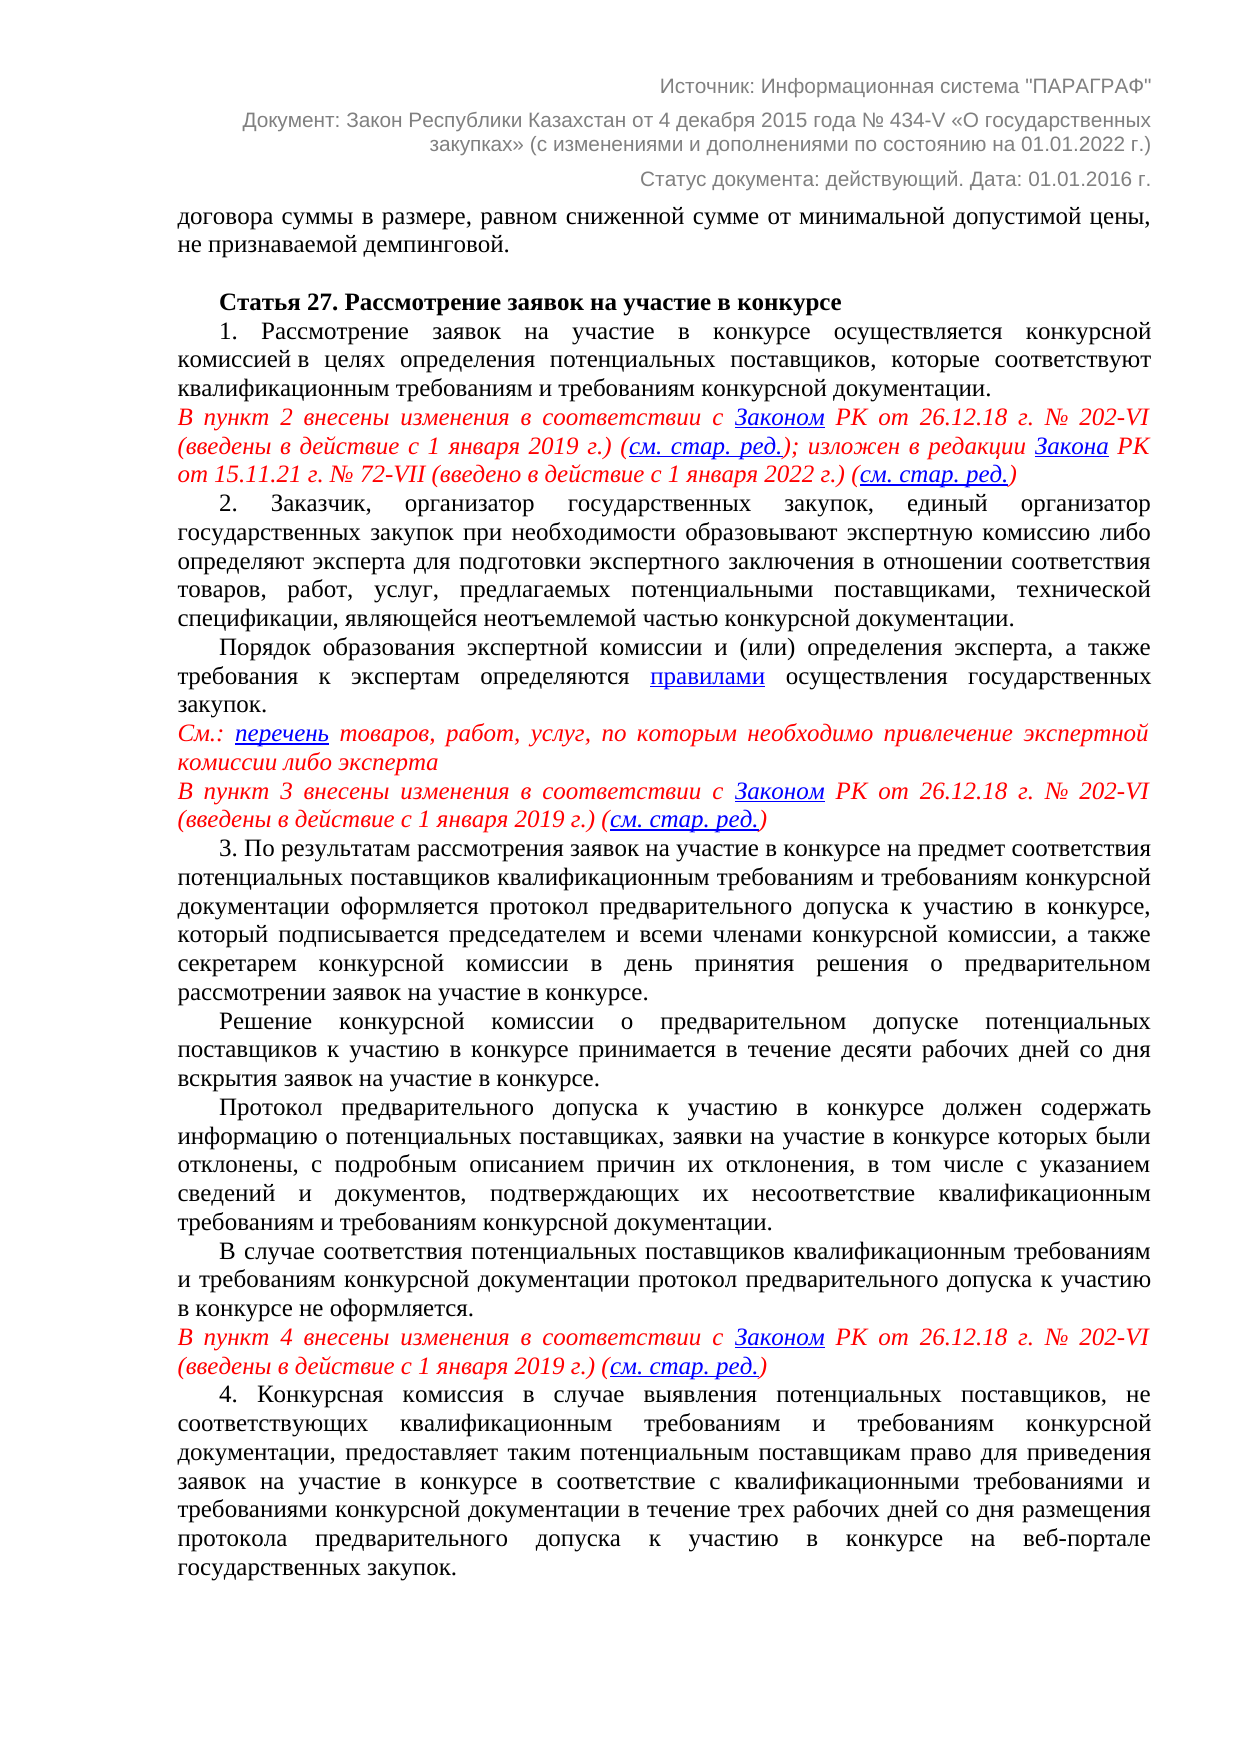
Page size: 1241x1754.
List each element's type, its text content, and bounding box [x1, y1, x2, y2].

text Статья 27. Рассмотрение заявок на участие в конкурсе [177, 287, 1152, 316]
text Протокол предварительного допуска к участию в конкурсе должен содержать информацию о потенциальных поставщиках, заявки на участие в конкурсе которых были отклонены, с подробным описанием причин их отклонения, в том числе с указанием сведений и документов, подтверждающих их несоответствие квалификационным требованиям и требованиям конкурсной документации. [177, 1092, 1152, 1236]
text В пункт 2 внесены изменения в соответствии с Законом РК от 26.12.18 г. № 202-VI (введены в действие с 1 января 2019 г.) (см. стар. ред.); изложен в редакции Закона РК от 15.11.21 г. № 72-VIІ (введено в действие с 1 января 2022 г.) (см. стар. ред.) [177, 402, 1152, 488]
text Порядок образования экспертной комиссии и (или) определения эксперта, а также требования к экспертам определяются правилами осуществления государственных закупок. [177, 632, 1152, 718]
text 2. Заказчик, организатор государственных закупок, единый организатор государственных закупок при необходимости образовывают экспертную комиссию либо определяют эксперта для подготовки экспертного заключения в отношении соответствия товаров, работ, услуг, предлагаемых потенциальными поставщиками, технической спецификации, являющейся неотъемлемой частью конкурсной документации. [177, 488, 1152, 632]
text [177, 201, 1152, 258]
text 1. Рассмотрение заявок на участие в конкурсе осуществляется конкурсной комиссией в целях определения потенциальных поставщиков, которые соответствуют квалификационным требованиям и требованиям конкурсной документации. [177, 316, 1152, 402]
text 4. Конкурсная комиссия в случае выявления потенциальных поставщиков, не соответствующих квалификационным требованиям и требованиям конкурсной документации, предоставляет таким потенциальным поставщикам право для приведения заявок на участие в конкурсе в соответствие с квалификационными требованиями и требованиями конкурсной документации в течение трех рабочих дней со дня размещения протокола предварительного допуска к участию в конкурсе на веб-портале государственных закупок. [177, 1379, 1152, 1581]
text В пункт 4 внесены изменения в соответствии с Законом РК от 26.12.18 г. № 202-VI (введены в действие с 1 января 2019 г.) (см. стар. ред.) [177, 1322, 1152, 1379]
text 3. По результатам рассмотрения заявок на участие в конкурсе на предмет соответствия потенциальных поставщиков квалификационным требованиям и требованиям конкурсной документации оформляется протокол предварительного допуска к участию в конкурсе, который подписывается председателем и всеми членами конкурсной комиссии, а также секретарем конкурсной комиссии в день принятия решения о предварительном рассмотрении заявок на участие в конкурсе. [177, 833, 1152, 1006]
text Решение конкурсной комиссии о предварительном допуске потенциальных поставщиков к участию в конкурсе принимается в течение десяти рабочих дней со дня вскрытия заявок на участие в конкурсе. [177, 1006, 1152, 1092]
text См.: перечень товаров, работ, услуг, по которым необходимо привлечение экспертной комиссии либо эксперта [177, 718, 1152, 776]
text В случае соответствия потенциальных поставщиков квалификационным требованиям и требованиям конкурсной документации протокол предварительного допуска к участию в конкурсе не оформляется. [177, 1236, 1152, 1322]
text В пункт 3 внесены изменения в соответствии с Законом РК от 26.12.18 г. № 202-VI (введены в действие с 1 января 2019 г.) (см. стар. ред.) [177, 776, 1152, 833]
